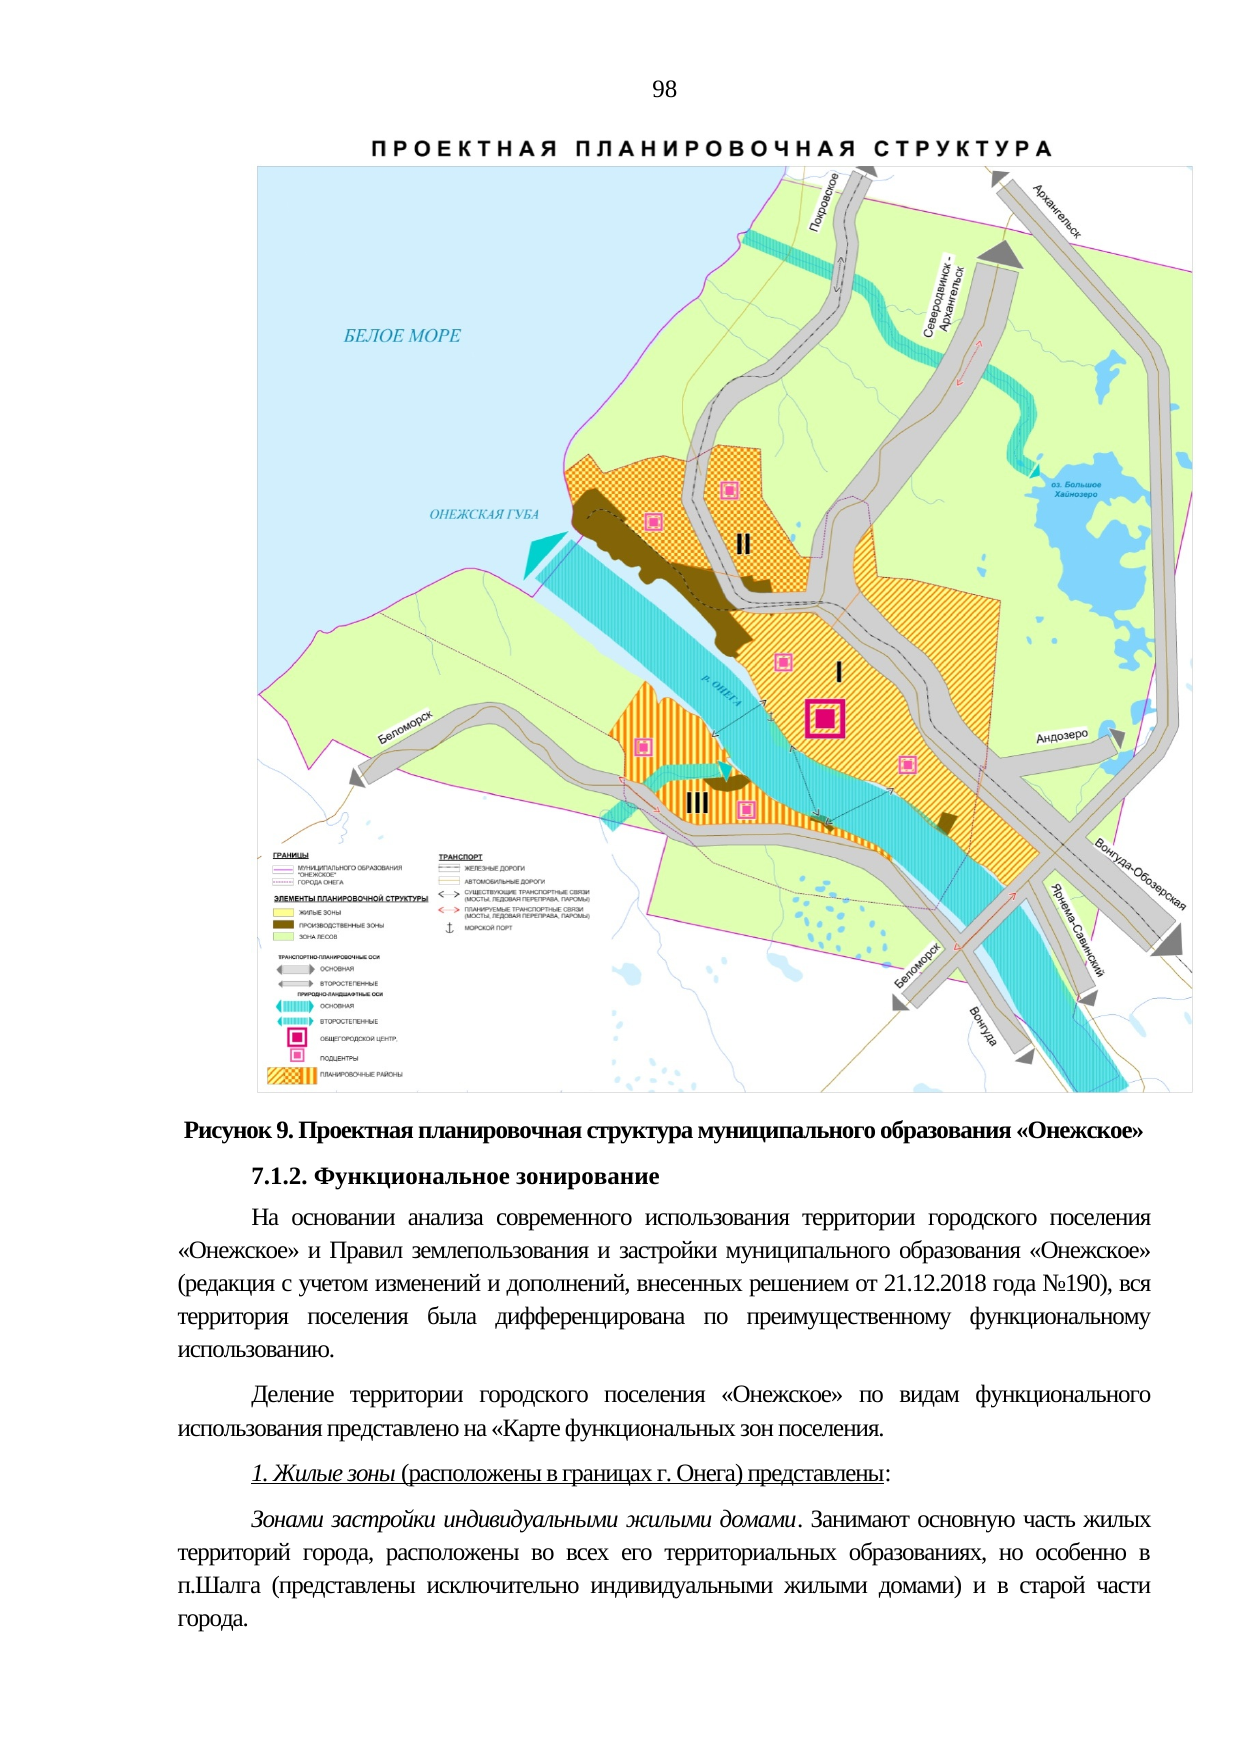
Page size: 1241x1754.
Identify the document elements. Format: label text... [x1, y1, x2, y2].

picture [251, 131, 1197, 1099]
text На основании анализа современного использования территории городского поселения «Онежское» и Правил землепользования и застройки муниципального образования «Онежское» (редакция с учетом изменений и дополнений, внесенных решением от 21.12.2018 года №190), вся территория поселения была дифференцирована по преимущественному функциональному использованию. [177, 1202, 1152, 1363]
text 7.1.2. Функциональное зонирование [177, 1161, 1152, 1189]
text Зонами застройки индивидуальными жилыми домами. Занимают основную часть жилых территорий города, расположены во всех его территориальных образованиях, но особенно в п.Шалга (представлены исключительно индивидуальными жилыми домами) и в старой части города. [177, 1504, 1152, 1631]
text Деление территории городского поселения «Онежское» по видам функционального использования представлено на «Карте функциональных зон поселения. [177, 1379, 1152, 1441]
text 1. Жилые зоны (расположены в границах г. Онега) представлены: [177, 1458, 1152, 1487]
text Рисунок 9. Проектная планировочная структура муниципального образования «Онежское» [177, 1115, 1152, 1144]
